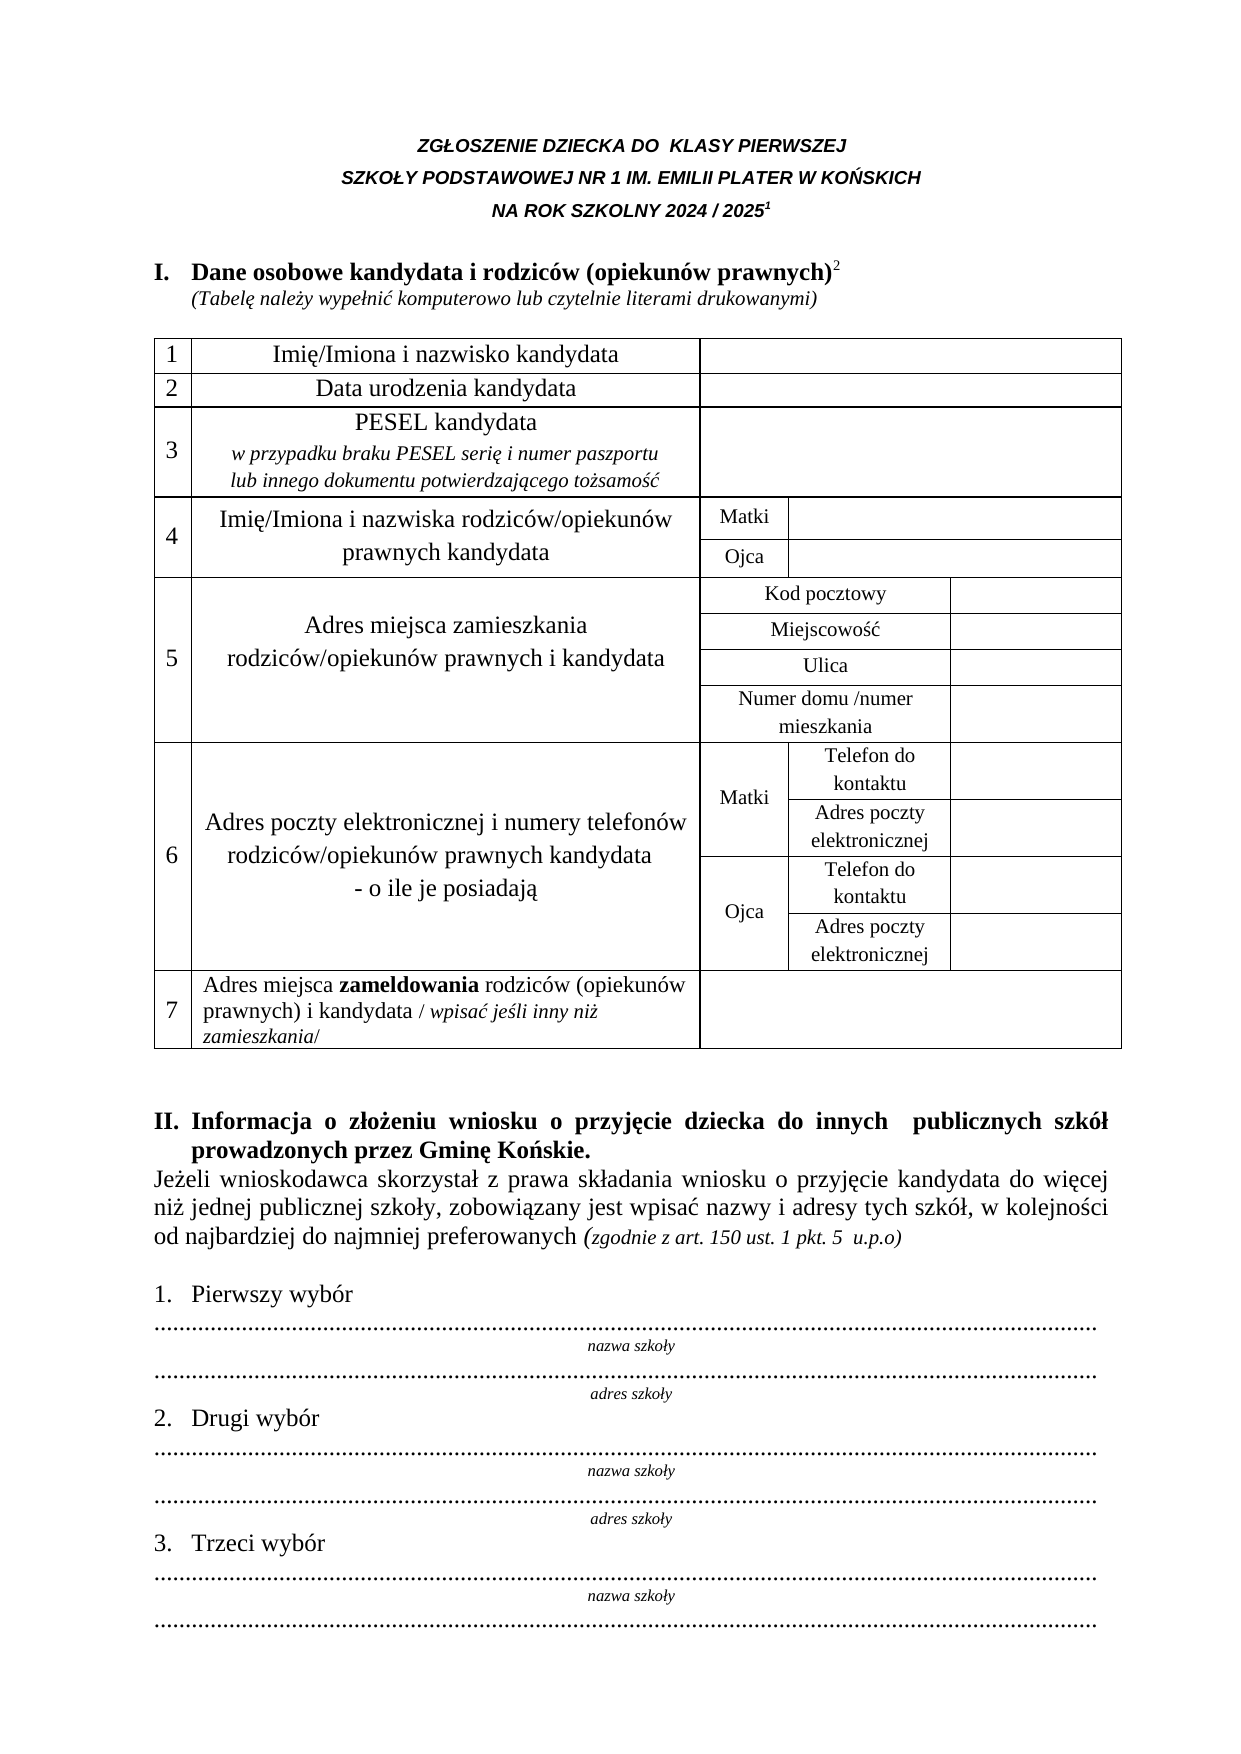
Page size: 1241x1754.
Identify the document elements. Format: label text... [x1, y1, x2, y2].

table_cell 6 [155, 743, 191, 970]
table_cell [951, 914, 1121, 970]
table_cell Telefon do kontaktu [789, 857, 950, 913]
text 1. Pierwszy wybór [153, 1279, 1110, 1307]
table_cell [951, 578, 1121, 613]
text ....................................................................................................................................................... [153, 1432, 1110, 1461]
text nazwa szkoły [153, 1336, 1110, 1355]
table_cell Data urodzenia kandydata [192, 374, 699, 406]
table_cell [951, 614, 1121, 649]
text adres szkoły [153, 1384, 1110, 1403]
table_cell 7 [155, 971, 191, 1048]
table_cell 3 [155, 408, 191, 496]
text nazwa szkoły [153, 1461, 1110, 1480]
text (Tabelę należy wypełnić komputerowo lub czytelnie literami drukowanymi) [191, 286, 1110, 309]
table_cell Ojca [701, 540, 788, 577]
text 2. Drugi wybór [153, 1403, 1110, 1432]
table_cell PESEL kandydata w przypadku braku PESEL serię i numer paszportu lub innego dokumentu potwierdzającego tożsamość [192, 408, 699, 496]
text I. Dane osobowe kandydata i rodziców (opiekunów prawnych)2 [153, 257, 1110, 286]
table_cell [951, 743, 1121, 799]
table_cell Matki [701, 743, 788, 856]
table_cell 5 [155, 578, 191, 742]
table_header Imię/Imiona i nazwisko kandydata [192, 339, 699, 372]
table_cell [951, 650, 1121, 685]
text adres szkoły [153, 1509, 1110, 1528]
text 3. Trzeci wybór [153, 1528, 1110, 1557]
table_cell 2 [155, 374, 191, 406]
table_cell Adres poczty elektronicznej i numery telefonów rodziców/opiekunów prawnych kandydata - o ile je posiadają [192, 743, 699, 970]
table_cell [789, 498, 1121, 539]
table_cell [789, 540, 1121, 577]
table_cell [951, 686, 1121, 742]
table_header [701, 339, 1121, 372]
table_cell 4 [155, 498, 191, 577]
text SZKOŁY PODSTAWOWEJ NR 1 IM. EMILII PLATER W KOŃSKICH NA ROK SZKOLNY 2024 / 20251 [153, 167, 1110, 221]
text Jeżeli wnioskodawca skorzystał z prawa składania wniosku o przyjęcie kandydata do więcej niż jednej publicznej szkoły, zobowiązany jest wpisać nazwy i adresy tych szkół, w kolejności od najbardziej do najmniej preferowanych (zgodnie z art. 150 ust. 1 pkt. 5 u.p.o) [153, 1164, 1110, 1250]
table_cell Telefon do kontaktu [789, 743, 950, 799]
table_cell Ulica [701, 650, 950, 685]
table_cell Numer domu /numer mieszkania [701, 686, 950, 742]
table_cell Matki [701, 498, 788, 539]
table_cell Adres miejsca zameldowania rodziców (opiekunów prawnych) i kandydata / wpisać jeśli inny niż zamieszkania/ [192, 971, 699, 1048]
table_cell [701, 408, 1121, 496]
table_cell Adres poczty elektronicznej [789, 914, 950, 970]
text II. Informacja o złożeniu wniosku o przyjęcie dziecka do innych publicznych szkół prowadzonych przez Gminę Końskie. [153, 1106, 1110, 1164]
table_cell Adres poczty elektronicznej [789, 800, 950, 856]
table_cell [701, 374, 1121, 406]
text nazwa szkoły [153, 1585, 1110, 1604]
table_header 1 [155, 339, 191, 372]
text ZGŁOSZENIE DZIECKA DO KLASY PIERWSZEJ [153, 135, 1110, 156]
table_cell Imię/Imiona i nazwiska rodziców/opiekunów prawnych kandydata [192, 498, 699, 577]
table_cell Kod pocztowy [701, 578, 950, 613]
text ....................................................................................................................................................... [153, 1307, 1110, 1336]
text ....................................................................................................................................................... [153, 1355, 1110, 1384]
text ....................................................................................................................................................... [153, 1480, 1110, 1509]
table_cell [951, 857, 1121, 913]
text ....................................................................................................................................................... [153, 1557, 1110, 1585]
table_cell [951, 800, 1121, 856]
table_cell Ojca [701, 857, 788, 970]
text ....................................................................................................................................................... [153, 1604, 1110, 1633]
table_cell Adres miejsca zamieszkania rodziców/opiekunów prawnych i kandydata [192, 578, 699, 742]
table_cell Miejscowość [701, 614, 950, 649]
table_cell [701, 971, 1121, 1048]
